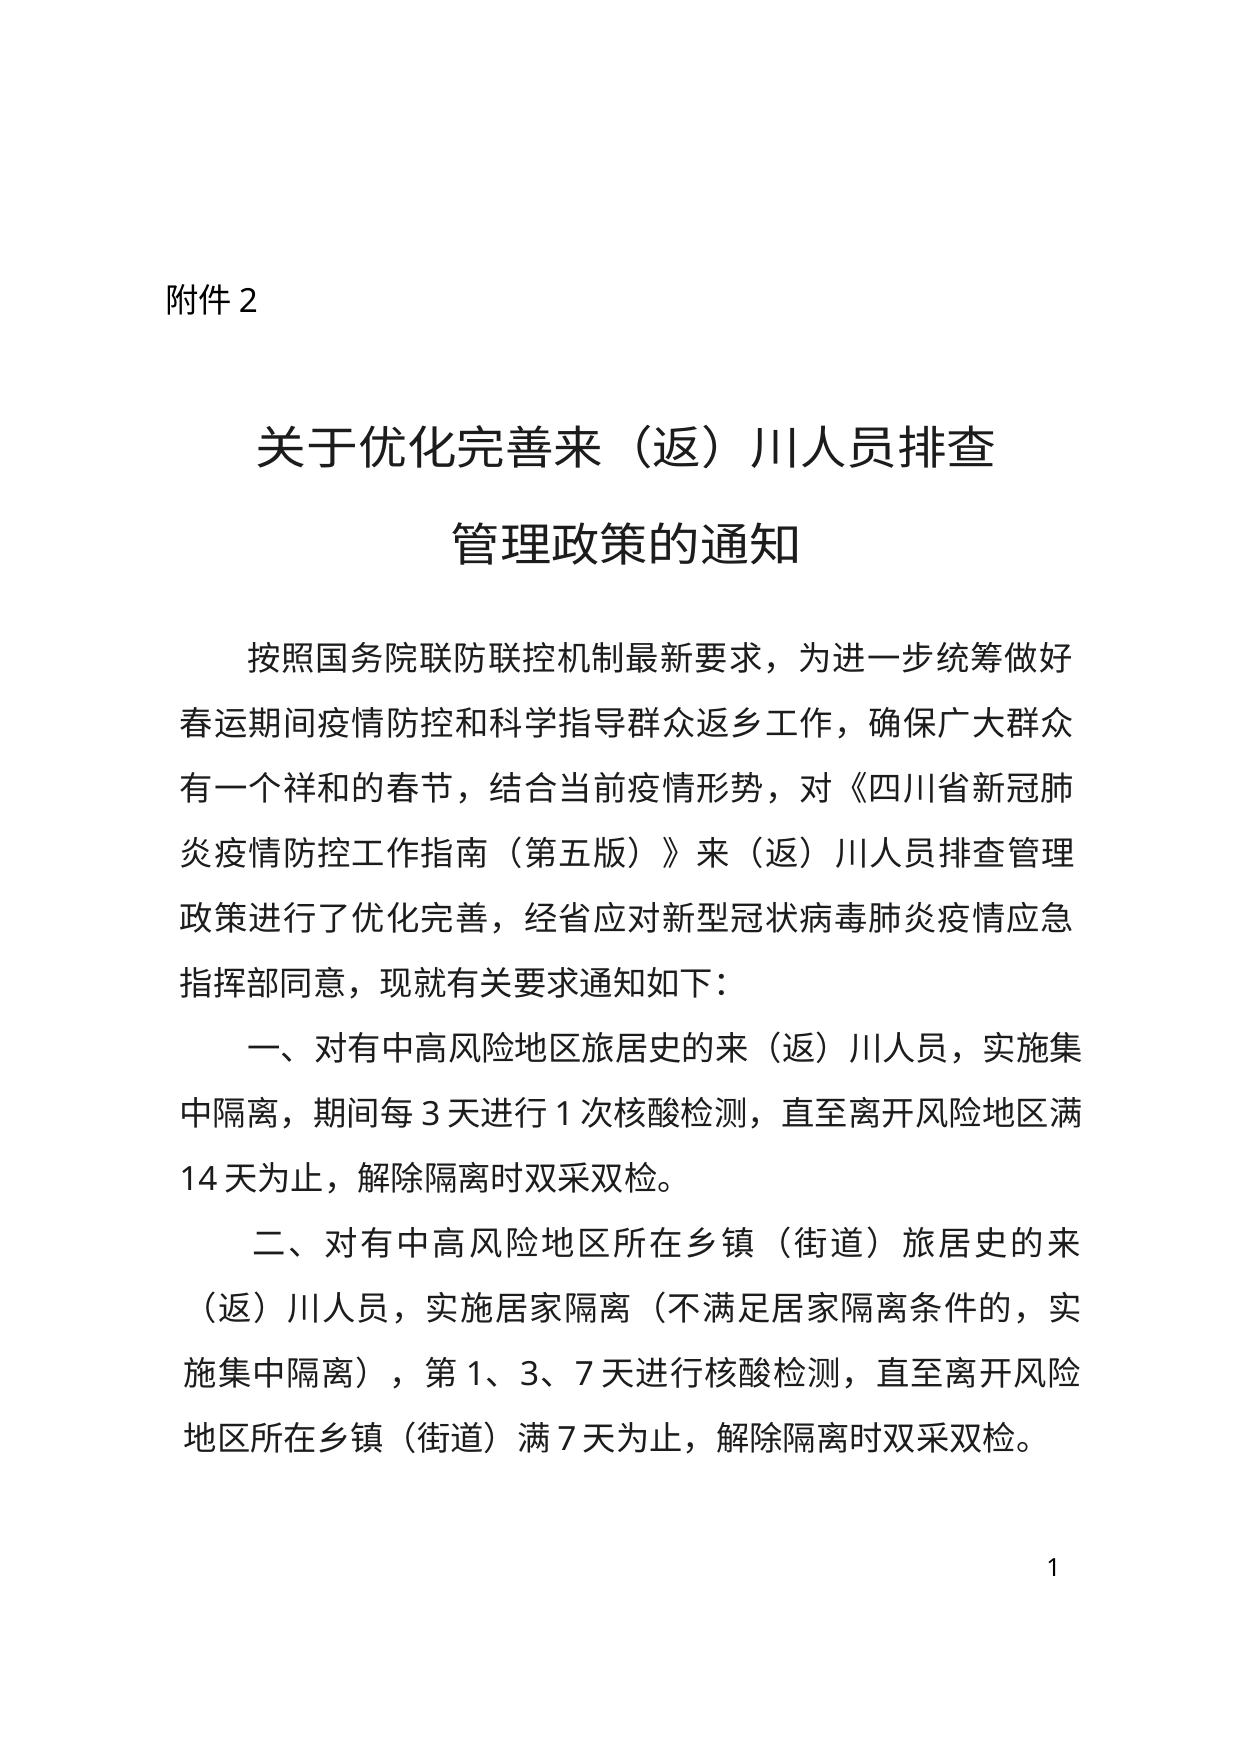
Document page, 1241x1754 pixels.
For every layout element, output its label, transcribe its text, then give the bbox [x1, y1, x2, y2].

text 二、对有中高风险地区所在乡镇（街道）旅居史的来（返）川人员，实施居家隔离（不满足居家隔离条件的，实施集中隔离），第1、3、7天进行核酸检测，直至离开风险地区所在乡镇（街道）满7天为止，解除隔离时双采双检。 [184, 1209, 1082, 1469]
text 按照国务院联防联控机制最新要求，为进一步统筹做好春运期间疫情防控和科学指导群众返乡工作，确保广大群众有一个祥和的春节，结合当前疫情形势，对《四川省新冠肺炎疫情防控工作指南（第五版）》来（返）川人员排查管理政策进行了优化完善，经省应对新型冠状病毒肺炎疫情应急指挥部同意，现就有关要求通知如下： [179, 624, 1075, 1014]
text 一、对有中高风险地区旅居史的来（返）川人员，实施集中隔离，期间每3天进行1次核酸检测，直至离开风险地区满14天为止，解除隔离时双采双检。 [179, 1014, 1084, 1209]
text 关于优化完善来（返）川人员排查 [165, 396, 1087, 493]
text 管理政策的通知 [165, 493, 1087, 591]
text 附件2 [165, 266, 1087, 331]
